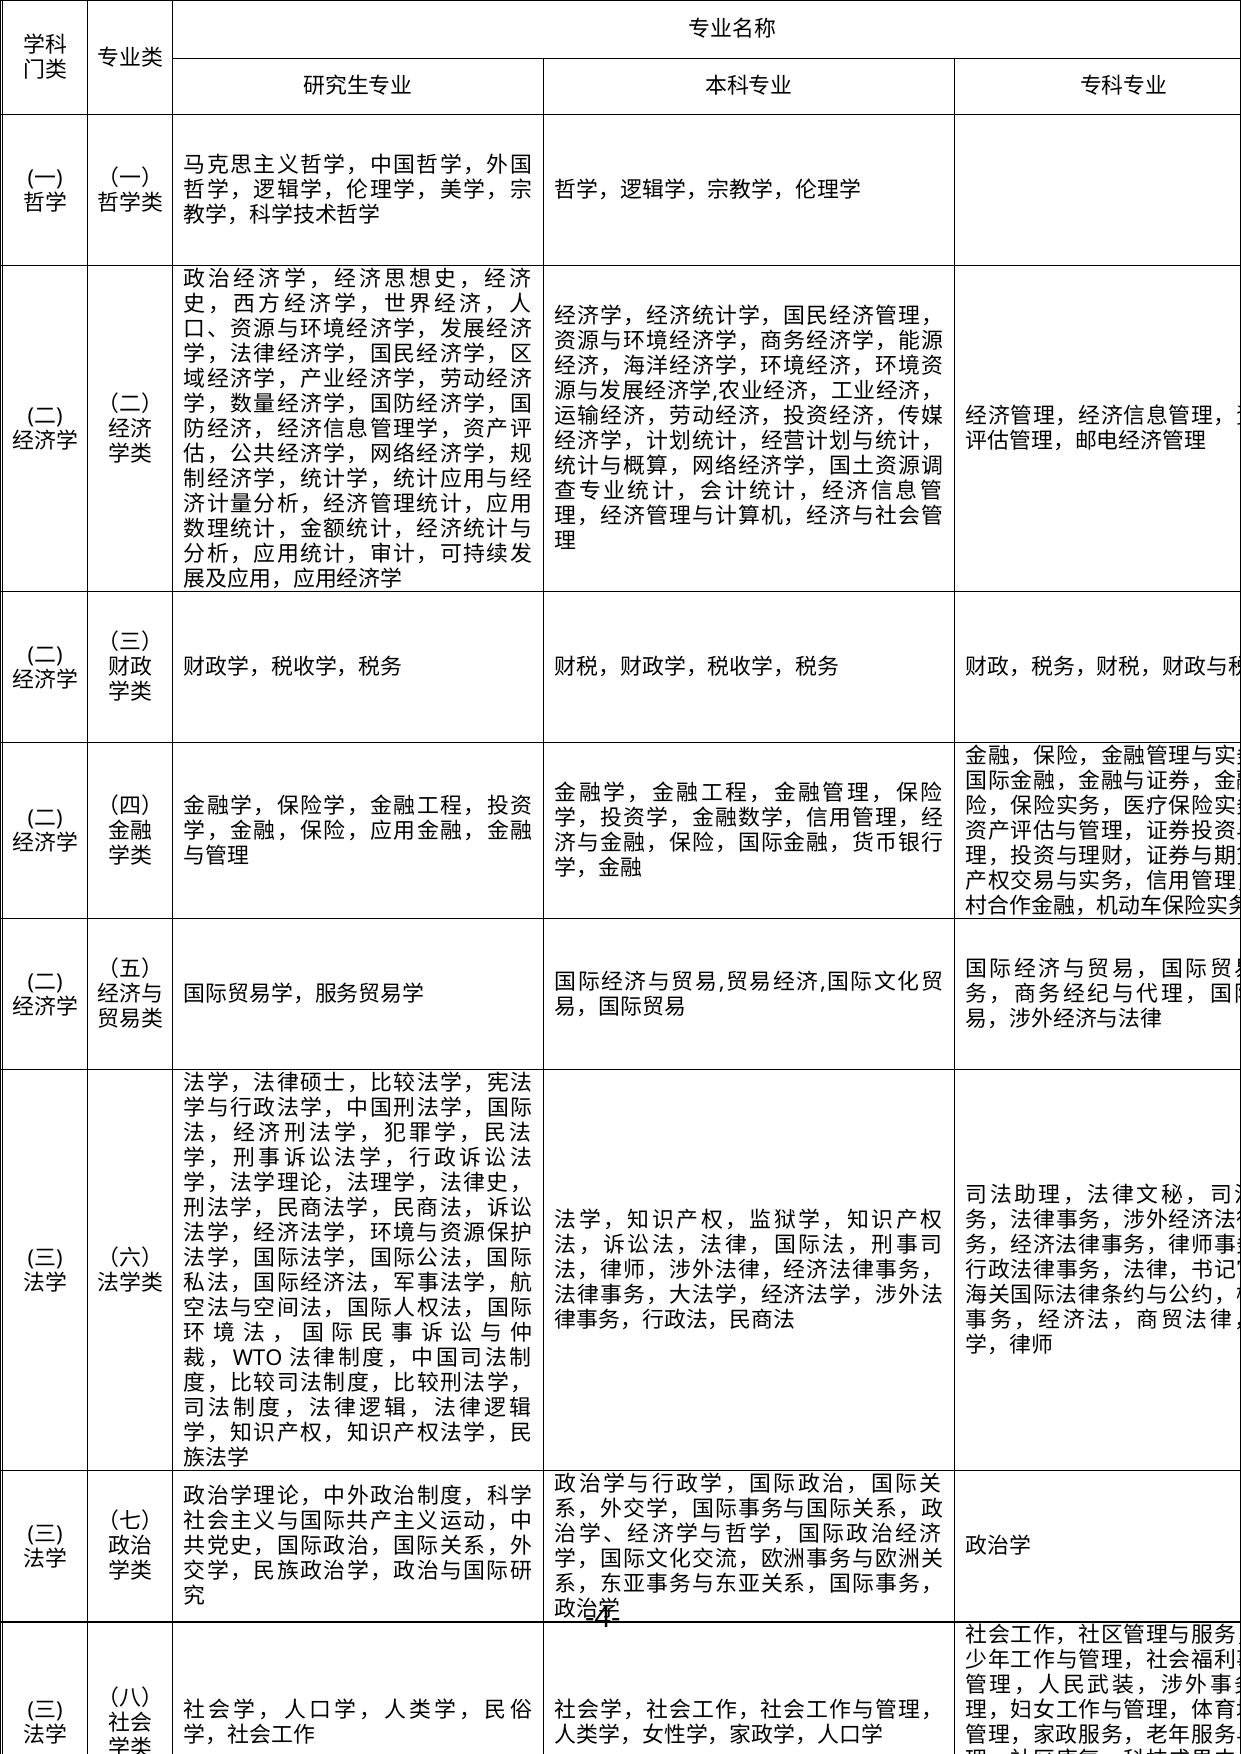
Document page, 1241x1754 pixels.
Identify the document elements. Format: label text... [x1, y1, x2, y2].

table_cell 金融，保险，金融管理与实务，国际金融，金融与证券，金融保险，保险实务，医疗保险实务，资产评估与管理，证券投资与管理，投资与理财，证券与期货，产权交易与实务，信用管理，农村合作金融，机动车保险实务 [955, 743, 1240, 918]
table_cell 政治学理论，中外政治制度，科学社会主义与国际共产主义运动，中共党史，国际政治，国际关系，外交学，民族政治学，政治与国际研究 [173, 1471, 543, 1621]
table_cell （七） 政治 学类 [88, 1471, 172, 1621]
table_cell 专科专业 [955, 59, 1240, 114]
table_cell 金融学，保险学，金融工程，投资学，金融，保险，应用金融，金融与管理 [173, 743, 543, 918]
table_cell （三） 财政 学类 [88, 592, 172, 742]
table_header 专业类 [88, 1, 172, 114]
table_cell 财政，税务，财税，财政与税收 [955, 592, 1240, 742]
table_cell 政治学 [955, 1471, 1240, 1621]
table_cell 社会工作，社区管理与服务，青少年工作与管理，社会福利事业管理，人民武装，涉外事务管理，妇女工作与管理，体育场馆管理，家政服务，老年服务与管理，社区康复，科技成果中介服务，职业中介服务，现代殡仪技术与管理，戒毒康复 [955, 1623, 1240, 1754]
table_cell 政治学与行政学，国际政治，国际关系，外交学，国际事务与国际关系，政治学、经济学与哲学，国际政治经济学，国际文化交流，欧洲事务与欧洲关系，东亚事务与东亚关系，国际事务，政治学 [544, 1471, 954, 1621]
table_cell 社会学，社会工作，社会工作与管理，人类学，女性学，家政学，人口学 [544, 1623, 954, 1754]
table_cell 国际经济与贸易，国际贸易实务，商务经纪与代理，国际贸易，涉外经济与法律 [955, 919, 1240, 1069]
table_cell (三) 法学 [3, 1471, 87, 1621]
table_cell （八） 社会 学类 [88, 1623, 172, 1754]
table_cell （一） 哲学类 [88, 115, 172, 265]
table_cell （六） 法学类 [88, 1070, 172, 1470]
table_cell (三) 法学 [3, 1623, 87, 1754]
table_cell （四） 金融 学类 [88, 743, 172, 918]
table_cell 本科专业 [544, 59, 954, 114]
table_cell 经济学，经济统计学，国民经济管理，资源与环境经济学，商务经济学，能源经济，海洋经济学，环境经济，环境资源与发展经济学,农业经济，工业经济，运输经济，劳动经济，投资经济，传媒经济学，计划统计，经营计划与统计，统计与概算，网络经济学，国土资源调查专业统计，会计统计，经济信息管理，经济管理与计算机，经济与社会管理 [544, 266, 954, 591]
table_cell 金融学，金融工程，金融管理，保险学，投资学，金融数学，信用管理，经济与金融，保险，国际金融，货币银行学，金融 [544, 743, 954, 918]
table_cell (二) 经济学 [3, 592, 87, 742]
table_cell 财政学，税收学，税务 [173, 592, 543, 742]
table_cell （五） 经济与 贸易类 [88, 919, 172, 1069]
table_header 专业名称 [173, 1, 1240, 58]
table_cell 国际经济与贸易,贸易经济,国际文化贸易，国际贸易 [544, 919, 954, 1069]
table_cell 法学，知识产权，监狱学，知识产权法，诉讼法，法律，国际法，刑事司法，律师，涉外法律，经济法律事务，法律事务，大法学，经济法学，涉外法律事务，行政法，民商法 [544, 1070, 954, 1470]
table_cell 社会学，人口学，人类学，民俗学，社会工作 [173, 1623, 543, 1754]
table_header 学科 门类 [3, 1, 87, 114]
table_cell 研究生专业 [173, 59, 543, 114]
table_cell 司法助理，法律文秘，司法警务，法律事务，涉外经济法律事务，经济法律事务，律师事务，行政法律事务，法律，书记官，海关国际法律条约与公约，检查事务，经济法，商贸法律，法学，律师 [955, 1070, 1240, 1470]
table_cell 财税，财政学，税收学，税务 [544, 592, 954, 742]
table_cell (二) 经济学 [3, 266, 87, 591]
table_cell (三) 法学 [3, 1070, 87, 1470]
table_cell 法学，法律硕士，比较法学，宪法学与行政法学，中国刑法学，国际法，经济刑法学，犯罪学，民法学，刑事诉讼法学，行政诉讼法学，法学理论，法理学，法律史，刑法学，民商法学，民商法，诉讼法学，经济法学，环境与资源保护法学，国际法学，国际公法，国际私法，国际经济法，军事法学，航空法与空间法，国际人权法，国际环境法，国际民事诉讼与仲裁，WTO法律制度，中国司法制度，比较司法制度，比较刑法学，司法制度，法律逻辑，法律逻辑学，知识产权，知识产权法学，民族法学 [173, 1070, 543, 1470]
table_cell (二) 经济学 [3, 919, 87, 1069]
table_cell 政治经济学，经济思想史，经济史，西方经济学，世界经济，人口、资源与环境经济学，发展经济学，法律经济学，国民经济学，区域经济学，产业经济学，劳动经济学，数量经济学，国防经济学，国防经济，经济信息管理学，资产评估，公共经济学，网络经济学，规制经济学，统计学，统计应用与经济计量分析，经济管理统计，应用数理统计，金额统计，经济统计与分析，应用统计，审计，可持续发展及应用，应用经济学 [173, 266, 543, 591]
table_cell (一) 哲学 [3, 115, 87, 265]
table_cell [955, 115, 1240, 265]
table_cell 哲学，逻辑学，宗教学，伦理学 [544, 115, 954, 265]
table_cell 经济管理，经济信息管理，资产评估管理，邮电经济管理 [955, 266, 1240, 591]
table_cell 马克思主义哲学，中国哲学，外国哲学，逻辑学，伦理学，美学，宗教学，科学技术哲学 [173, 115, 543, 265]
table_cell (二) 经济学 [3, 743, 87, 918]
table_cell 国际贸易学，服务贸易学 [173, 919, 543, 1069]
table_cell （二） 经济 学类 [88, 266, 172, 591]
